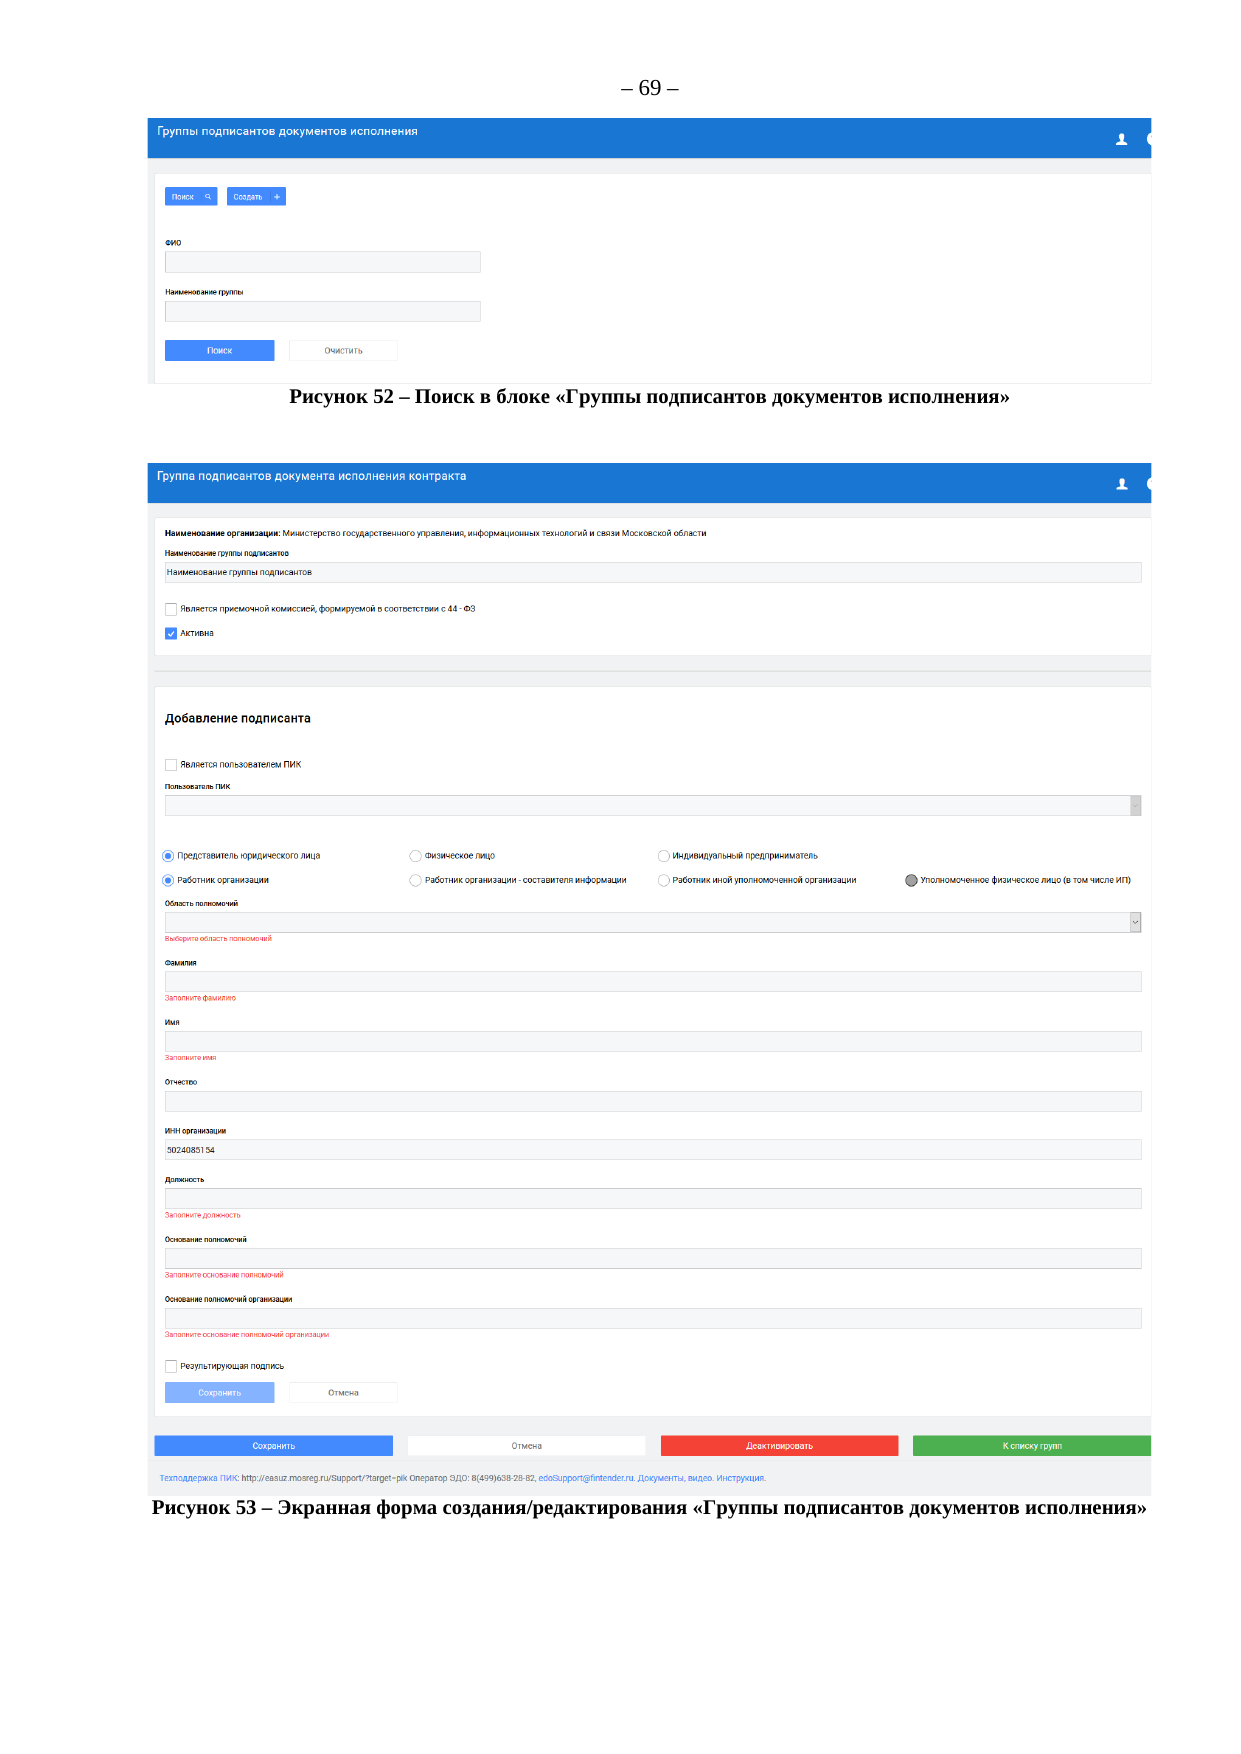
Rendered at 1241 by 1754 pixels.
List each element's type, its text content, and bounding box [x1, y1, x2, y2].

text Рисунок 52 – Поиск в блоке «Группы подписантов документов исполнения» [148, 384, 1152, 408]
text Рисунок 53 – Экранная форма создания/редактирования «Группы подписантов документов исполнения» [148, 1496, 1152, 1519]
picture [147, 118, 1152, 384]
picture [147, 463, 1152, 1496]
